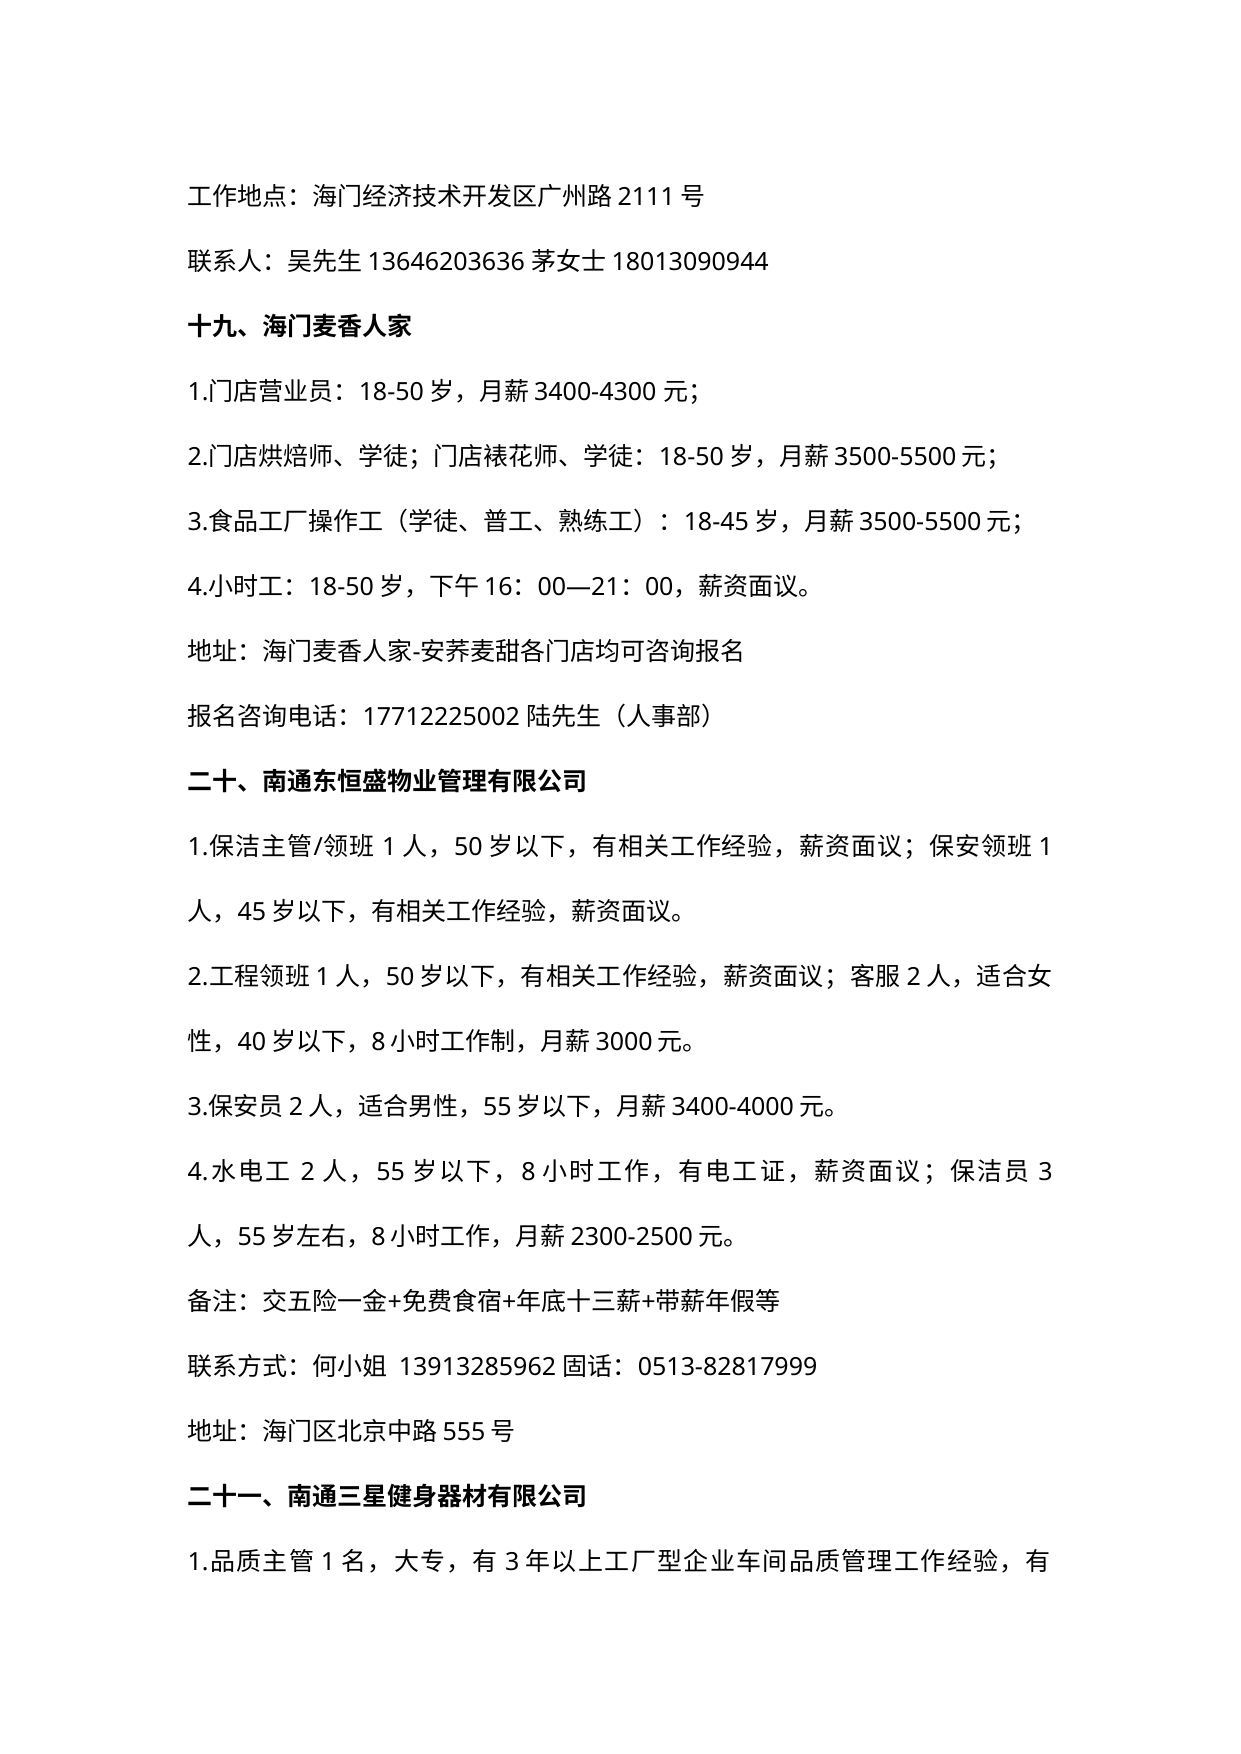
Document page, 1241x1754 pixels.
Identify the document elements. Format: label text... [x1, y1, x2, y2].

text 1.保洁主管/领班 1人，50岁以下，有相关工作经验，薪资面议；保安领班1人，45岁以下，有相关工作经验，薪资面议。 [187, 812, 1053, 942]
text 3.保安员2人，适合男性，55岁以下，月薪3400-4000元。 [187, 1072, 1053, 1137]
text 二十一、南通三星健身器材有限公司 [187, 1462, 1053, 1527]
text 十九、海门麦香人家 [187, 292, 1053, 357]
text 1.门店营业员：18-50岁，月薪3400-4300 元； [187, 357, 1053, 422]
text 2.工程领班1人，50岁以下，有相关工作经验，薪资面议；客服2人，适合女性，40岁以下，8小时工作制，月薪3000元。 [187, 942, 1053, 1072]
text 工作地点：海门经济技术开发区广州路2111号 [187, 162, 1053, 227]
text 二十、南通东恒盛物业管理有限公司 [187, 747, 1053, 812]
text 联系方式：何小姐 13913285962 固话：0513-82817999 [187, 1332, 1053, 1397]
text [187, 1527, 1053, 1592]
text 2.门店烘焙师、学徒；门店裱花师、学徒：18-50岁，月薪3500-5500元； [187, 422, 1053, 487]
text 4.水电工 2人，55岁以下，8小时工作，有电工证，薪资面议；保洁员3人，55岁左右，8小时工作，月薪2300-2500元。 [187, 1137, 1053, 1267]
text 4.小时工：18-50岁，下午16：00—21：00，薪资面议。 [187, 552, 1053, 617]
text 地址：海门区北京中路555号 [187, 1397, 1053, 1462]
text 地址：海门麦香人家-安荞麦甜各门店均可咨询报名 [187, 617, 1053, 682]
text 备注：交五险一金+免费食宿+年底十三薪+带薪年假等 [187, 1267, 1053, 1332]
text 联系人：吴先生13646203636 茅女士18013090944 [187, 227, 1053, 292]
text 报名咨询电话：17712225002 陆先生（人事部） [187, 682, 1053, 747]
text 3.食品工厂操作工（学徒、普工、熟练工）：18-45岁，月薪3500-5500元； [187, 487, 1053, 552]
